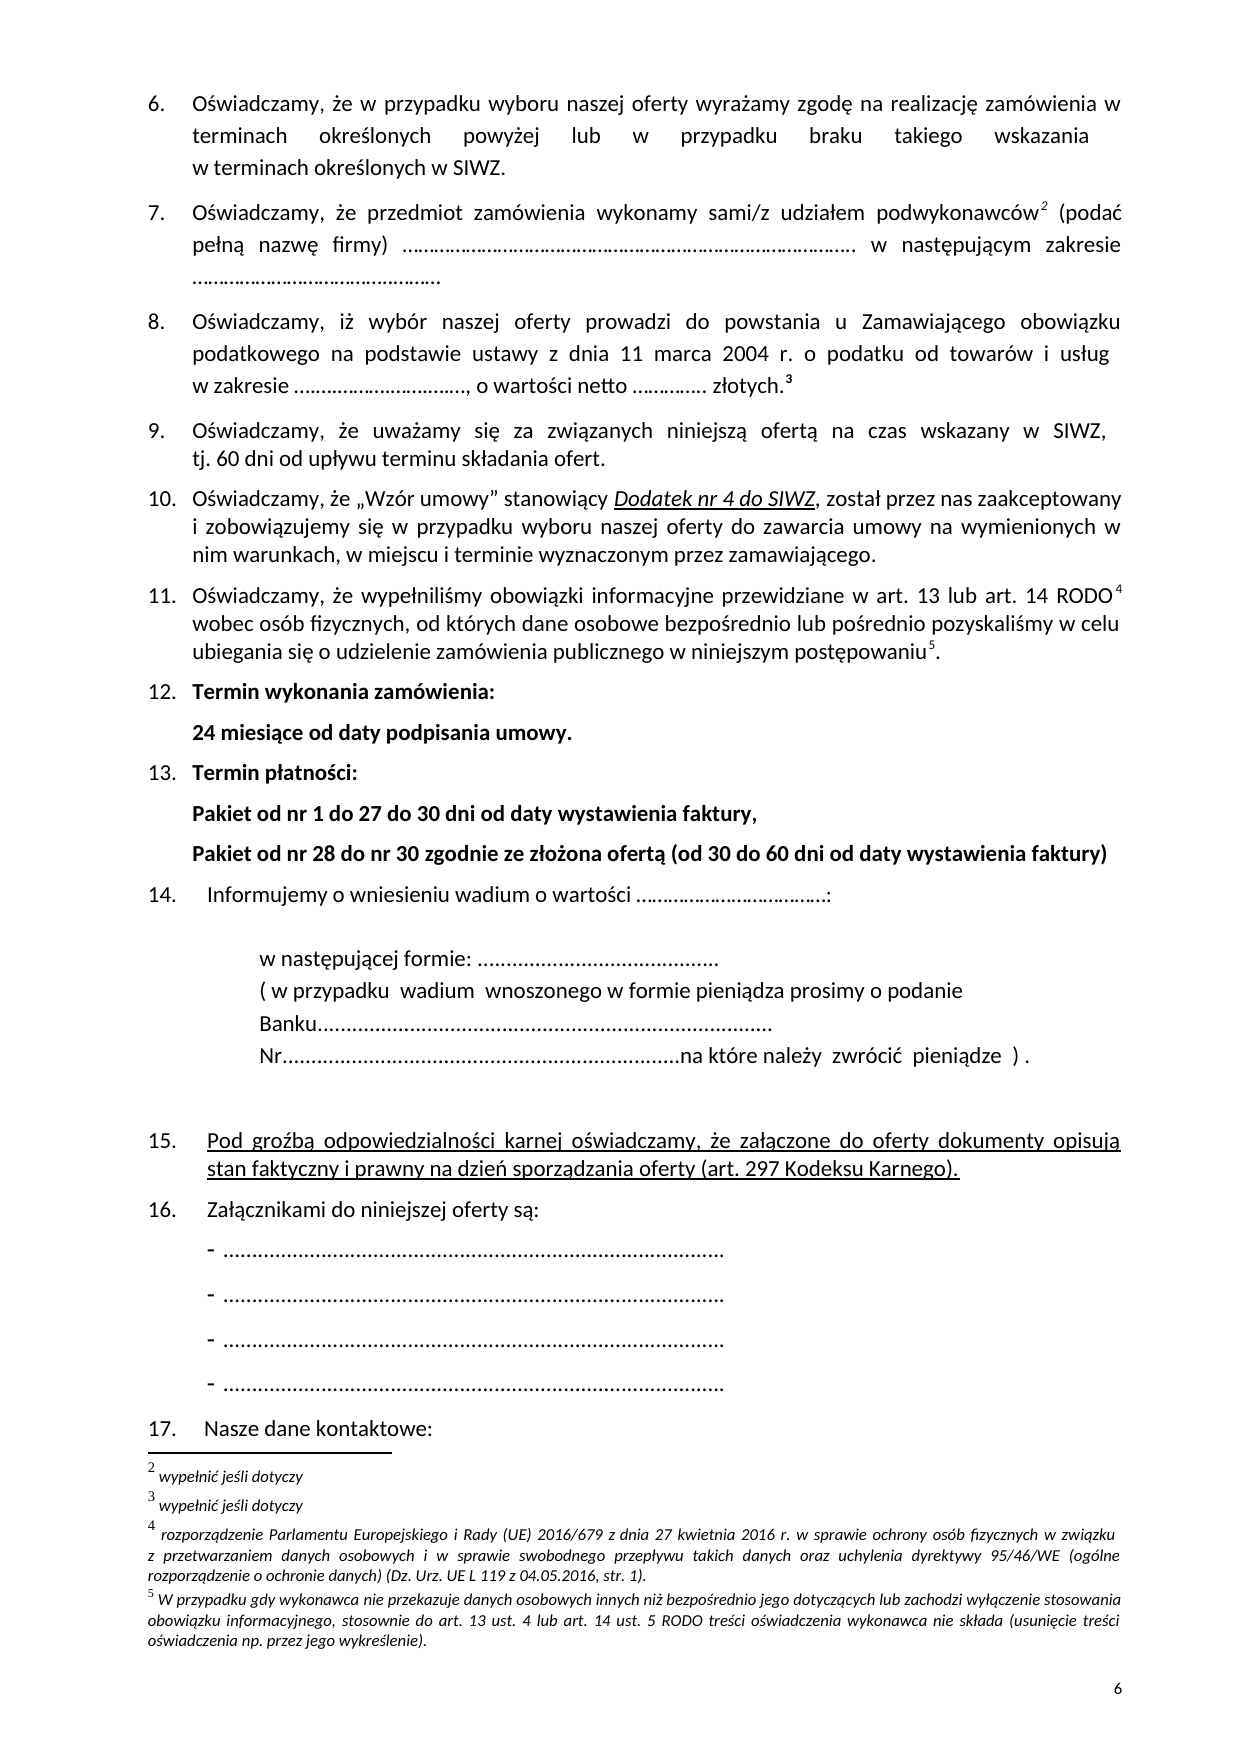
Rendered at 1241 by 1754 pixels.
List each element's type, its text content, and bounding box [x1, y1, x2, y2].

list Oświadczamy, że przedmiot zamówienia wykonamy sami/z udziałem podwykonawców (podać pełną nazwę firmy) ………………………………………………………………………….. w następującym zakresie ………………………………..……… [148, 198, 1122, 290]
list w następującej formie: .......................................... ( w przypadku wadium wnoszonego w formie pieniądza prosimy o podanie Banku............................................................................... [259, 944, 1122, 1037]
list Informujemy o wniesieniu wadium o wartości ………………………………: [148, 880, 1122, 908]
list ....................................................................................... [207, 1369, 1122, 1397]
text 24 miesiące od daty podpisania umowy. [192, 718, 1122, 746]
list Termin płatności: [148, 758, 1122, 787]
list Nasze dane kontaktowe: [148, 1414, 1122, 1442]
list Oświadczamy, iż wybór naszej oferty prowadzi do powstania u Zamawiającego obowiązku podatkowego na podstawie ustawy z dnia 11 marca 2004 r. o podatku od towarów i usług w zakresie ….….……….…….….…, o wartości netto ………….. złotych. [148, 307, 1122, 399]
list Oświadczamy, że „Wzór umowy” stanowiący Dodatek nr 4 do SIWZ, został przez nas zaakceptowany i zobowiązujemy się w przypadku wyboru naszej oferty do zawarcia umowy na wymienionych w nim warunkach, w miejscu i terminie wyznaczonym przez zamawiającego. [148, 484, 1122, 568]
list Oświadczamy, że wypełniliśmy obowiązki informacyjne przewidziane w art. 13 lub art. 14 RODO wobec osób fizycznych, od których dane osobowe bezpośrednio lub pośrednio pozyskaliśmy w celu ubiegania się o udzielenie zamówienia publicznego w niniejszym postępowaniu. [148, 581, 1122, 665]
list ....................................................................................... [207, 1280, 1122, 1308]
list ....................................................................................... [207, 1235, 1122, 1263]
text Pakiet od nr 1 do 27 do 30 dni od daty wystawienia faktury, [192, 799, 1122, 827]
list Oświadczamy, że uważamy się za związanych niniejszą ofertą na czas wskazany w SIWZ, tj. 60 dni od upływu terminu składania ofert. [148, 416, 1122, 472]
text Pakiet od nr 28 do nr 30 zgodnie ze złożona ofertą (od 30 do 60 dni od daty wystawienia faktury) [192, 839, 1122, 868]
list Załącznikami do niniejszej oferty są: [148, 1195, 1122, 1223]
list ....................................................................................... [207, 1325, 1122, 1353]
list Nr.....................................................................na które należy zwrócić pieniądze ) . [259, 1041, 1122, 1069]
list Termin wykonania zamówienia: [148, 677, 1122, 706]
list Oświadczamy, że w przypadku wyboru naszej oferty wyrażamy zgodę na realizację zamówienia w terminach określonych powyżej lub w przypadku braku takiego wskazania w terminach określonych w SIWZ. [148, 89, 1122, 181]
list Pod groźbą odpowiedzialności karnej oświadczamy, że załączone do oferty dokumenty opisują stan faktyczny i prawny na dzień sporządzania oferty (art. 297 Kodeksu Karnego). [148, 1126, 1122, 1182]
